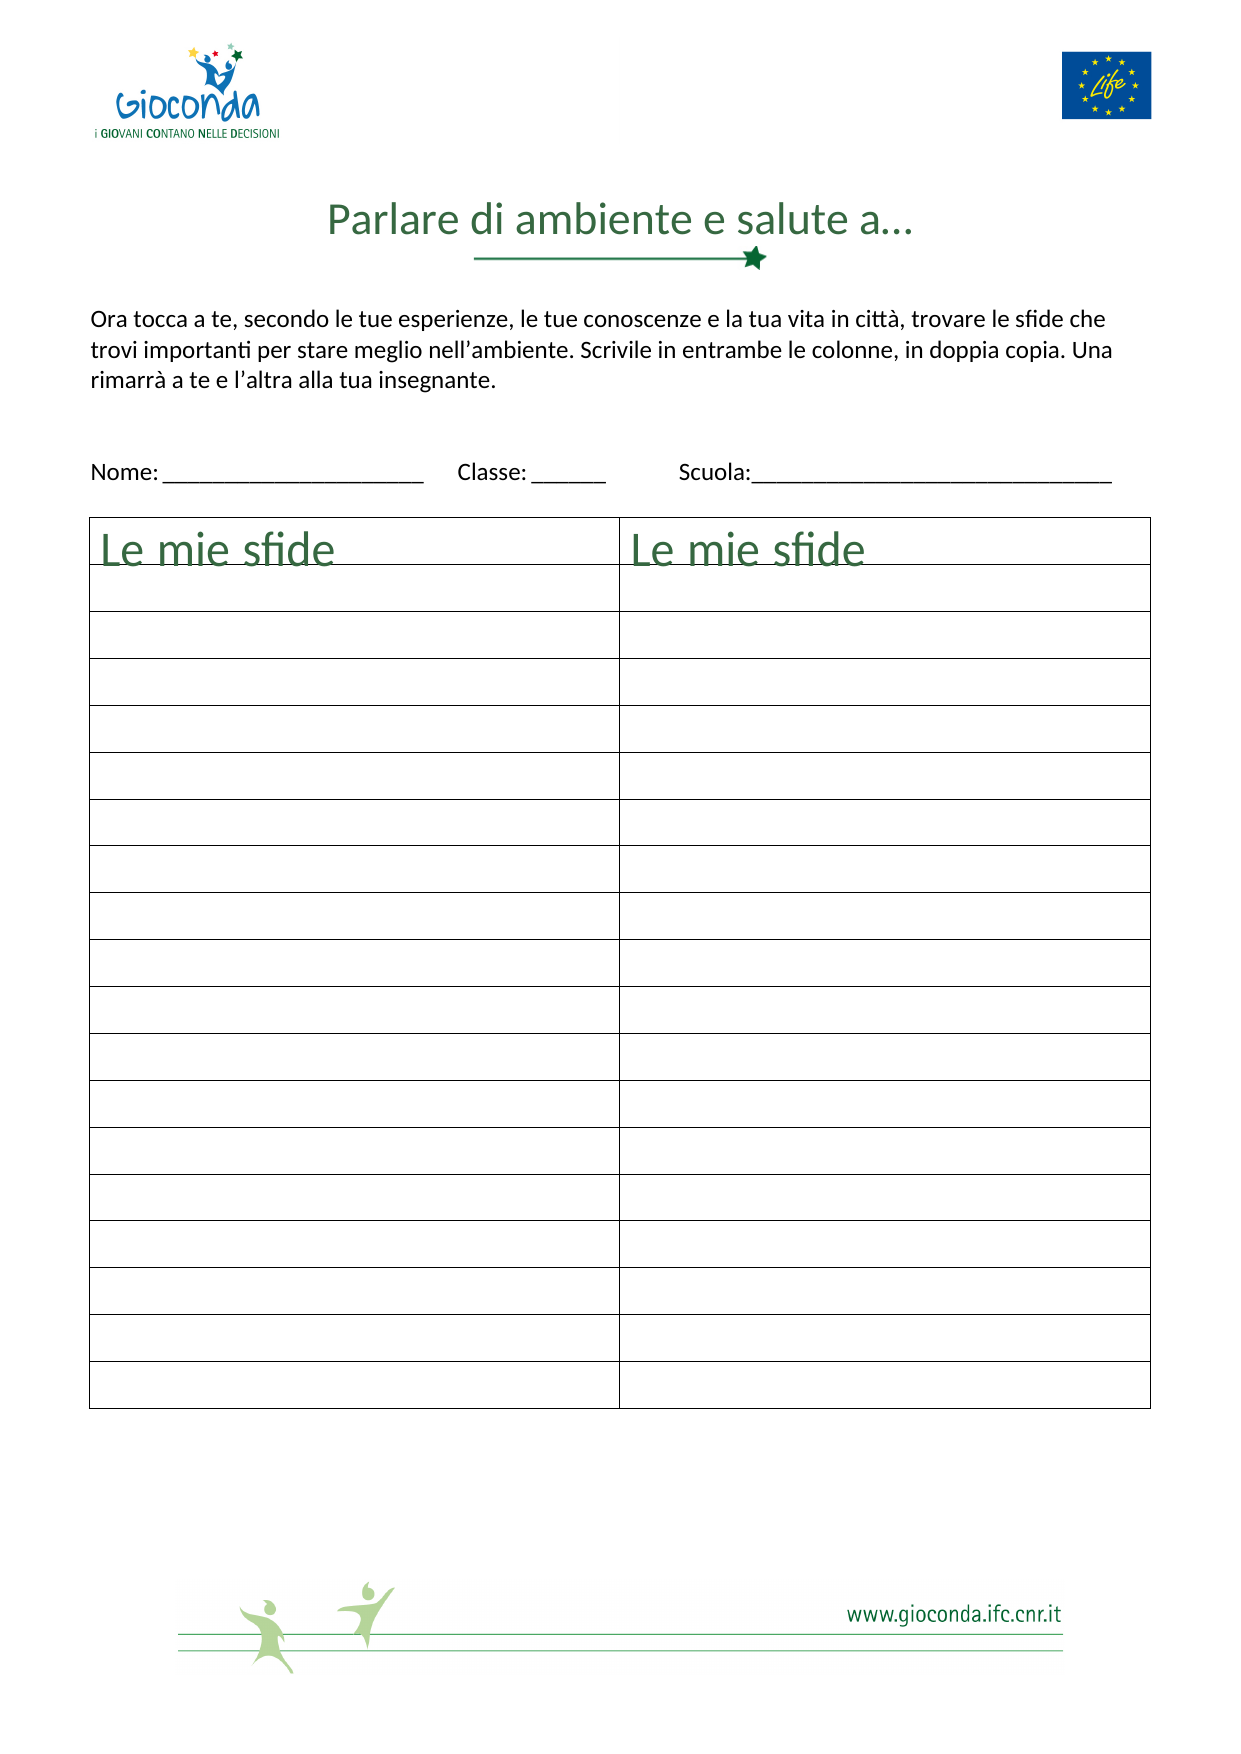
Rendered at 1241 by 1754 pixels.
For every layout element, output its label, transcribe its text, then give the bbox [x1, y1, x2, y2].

table_cell [620, 565, 1150, 611]
table_cell [620, 1128, 1150, 1173]
table_cell [620, 753, 1150, 798]
table_cell [90, 940, 619, 986]
table_cell [620, 706, 1150, 752]
table_cell [90, 1128, 619, 1173]
table_cell [620, 846, 1150, 892]
table_cell [90, 1268, 619, 1314]
table_cell [620, 800, 1150, 845]
table_cell [90, 1362, 619, 1408]
table_cell [620, 940, 1150, 986]
table_cell [90, 706, 619, 752]
picture [88, 37, 1152, 144]
table_cell [90, 987, 619, 1033]
table_cell [90, 659, 619, 705]
table_cell [620, 987, 1150, 1033]
table_cell [90, 1081, 619, 1127]
table_cell [620, 612, 1150, 658]
table_cell [620, 1175, 1150, 1220]
table_cell [90, 612, 619, 658]
table_cell [90, 753, 619, 798]
text Ora tocca a te, secondo le tue esperienze, le tue conoscenze e la tua vita in città, trovare le sfide che trovi importanti per stare meglio nell’ambiente. Scrivile in entrambe le colonne, in doppia copia. Una rimarrà a te e l’altra alla tua insegnante. [90, 303, 1152, 395]
table_header [620, 518, 1150, 564]
table_cell [620, 1268, 1150, 1314]
table_cell [90, 1175, 619, 1220]
table_header [90, 518, 619, 564]
text Parlare di ambiente e salute a… [89, 190, 1152, 246]
table_cell [90, 800, 619, 845]
table_cell [620, 659, 1150, 705]
table_cell [620, 1034, 1150, 1080]
picture [175, 1579, 1065, 1675]
table_cell [620, 1315, 1150, 1361]
table_cell [90, 1221, 619, 1267]
table_cell [90, 846, 619, 892]
table_cell [90, 1315, 619, 1361]
table_cell [90, 565, 619, 611]
table_cell [90, 1034, 619, 1080]
table_cell [90, 893, 619, 939]
text Nome: _____________________ Classe: ______ Scuola:_____________________________ [90, 456, 1152, 487]
table_cell [620, 1362, 1150, 1408]
picture [473, 246, 767, 270]
table_cell [620, 1081, 1150, 1127]
table_cell [620, 893, 1150, 939]
table_cell [620, 1221, 1150, 1267]
